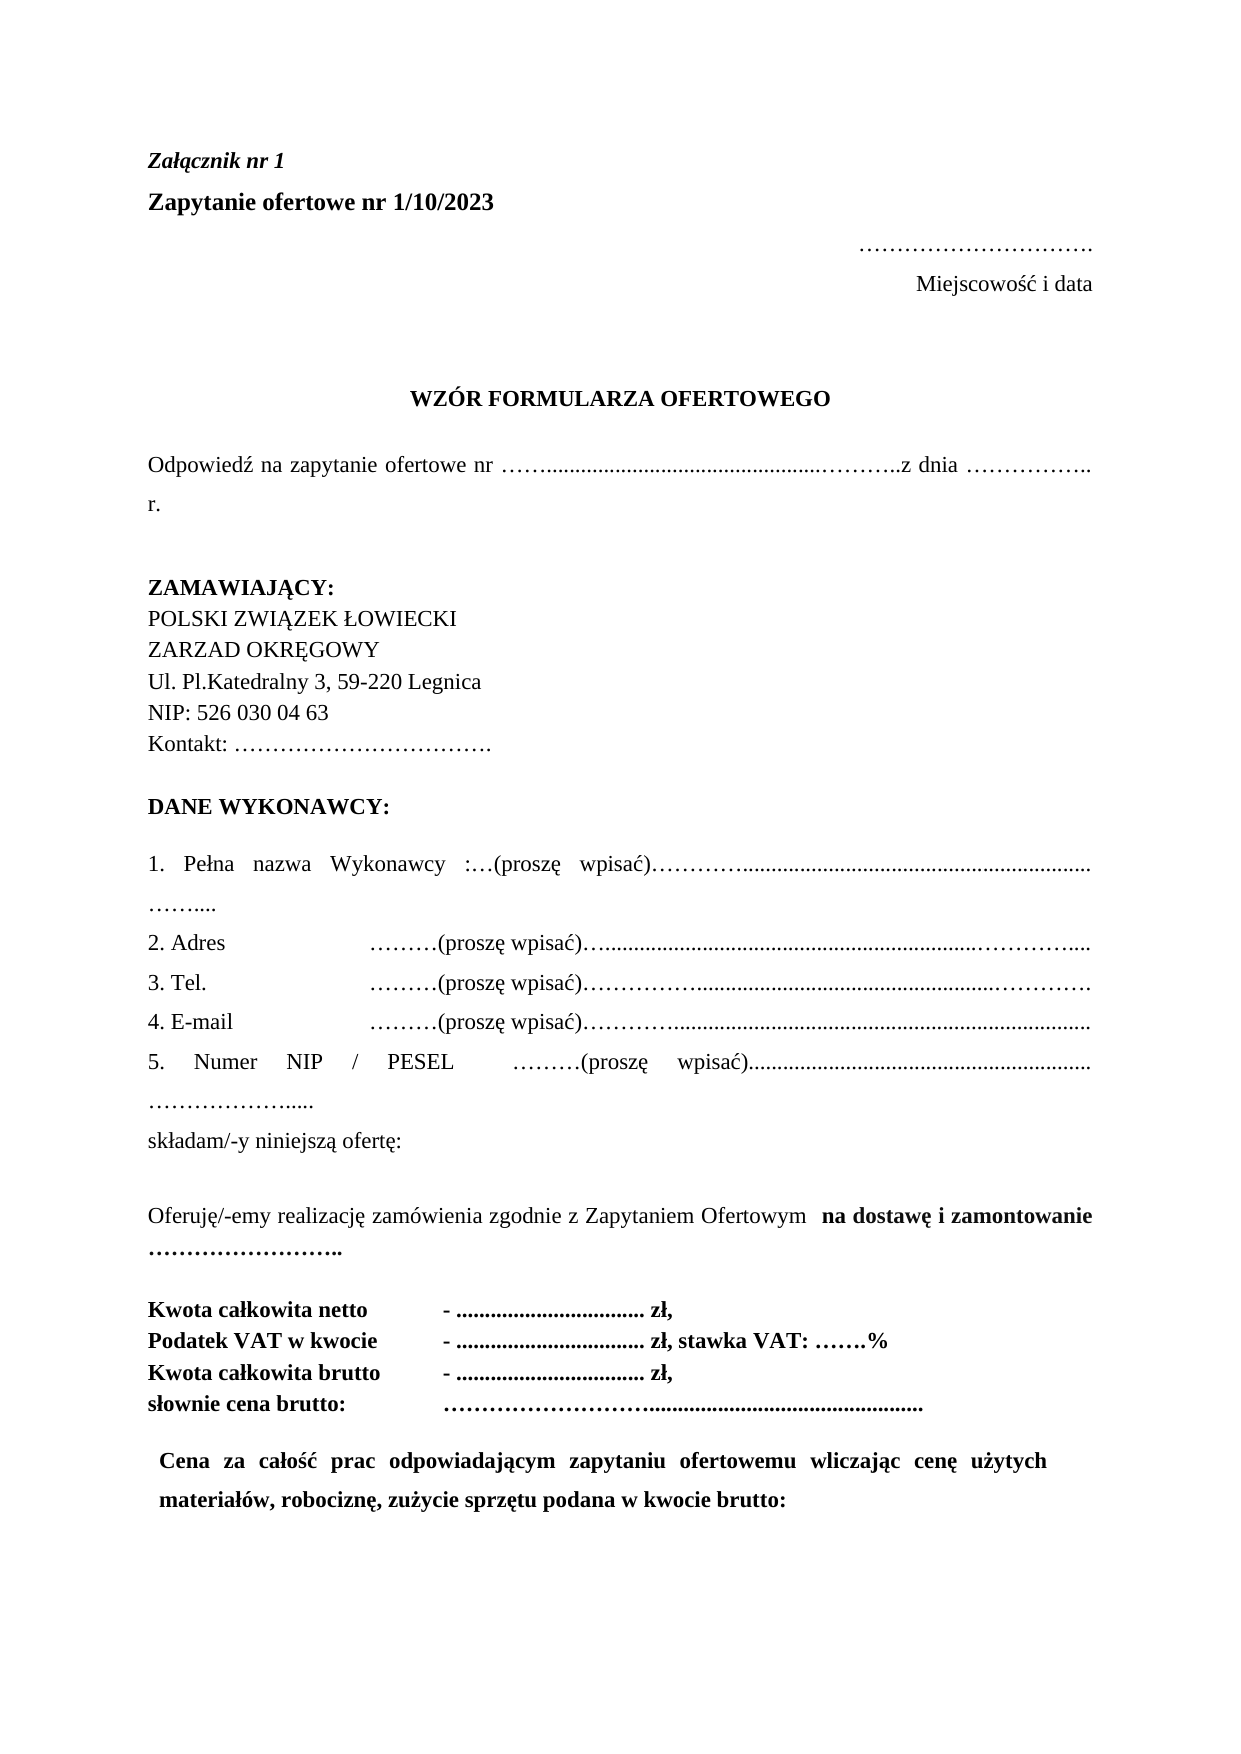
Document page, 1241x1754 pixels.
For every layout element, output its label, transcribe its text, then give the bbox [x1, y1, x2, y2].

text 1. Pełna nazwa Wykonawcy :…(proszę wpisać)………….............................................................…….... [148, 850, 1093, 916]
text ZARZAD OKRĘGOWY [148, 632, 1093, 663]
text Miejscowość i data [148, 270, 1093, 296]
text POLSKI ZWIĄZEK ŁOWIECKI [148, 600, 1093, 632]
text 3. Tel. ………(proszę wpisać)……………....................................................…………. [148, 969, 1093, 995]
text słownie cena brutto: ………………………................................................ [148, 1385, 1093, 1416]
text WZÓR FORMULARZA OFERTOWEGO [148, 380, 1093, 411]
text składam/-y niniejszą ofertę: [148, 1127, 1093, 1153]
text Kontakt: ……………………………. [148, 725, 1093, 757]
text Zapytanie ofertowe nr 1/10/2023 [148, 187, 1093, 216]
text 5. Numer NIP / PESEL ………(proszę wpisać)............................................................………………..... [148, 1048, 1093, 1113]
text ZAMAWIAJĄCY: [148, 569, 1093, 600]
text Oferuję/-emy realizację zamówienia zgodnie z Zapytaniem Ofertowym na dostawę i zamontowanie …………………….. [148, 1197, 1093, 1260]
text Kwota całkowita netto - ................................. zł, [148, 1291, 1093, 1322]
text Kwota całkowita brutto - ................................. zł, [148, 1354, 1093, 1385]
text Odpowiedź na zapytanie ofertowe nr ……................................................………..z dnia …………….. r. [148, 451, 1093, 516]
text …………………………. [148, 230, 1093, 257]
text 2. Adres ………(proszę wpisać)….................................................................………….... [148, 929, 1093, 956]
text DANE WYKONAWCY: [148, 788, 1093, 819]
text Podatek VAT w kwocie - ................................. zł, stawka VAT: …….% [148, 1322, 1093, 1354]
text NIP: 526 030 04 63 [148, 694, 1093, 725]
text Ul. Pl.Katedralny 3, 59-220 Legnica [148, 663, 1093, 694]
text 4. E-mail ………(proszę wpisać)…………......................................................................... [148, 1008, 1093, 1034]
table_header Cena za całość prac odpowiadającym zapytaniu ofertowemu wliczając cenę użytych materiałów, robociznę, zużycie sprzętu podana w kwocie brutto: [148, 1447, 1059, 1527]
text Załącznik nr 1 [148, 148, 1093, 174]
